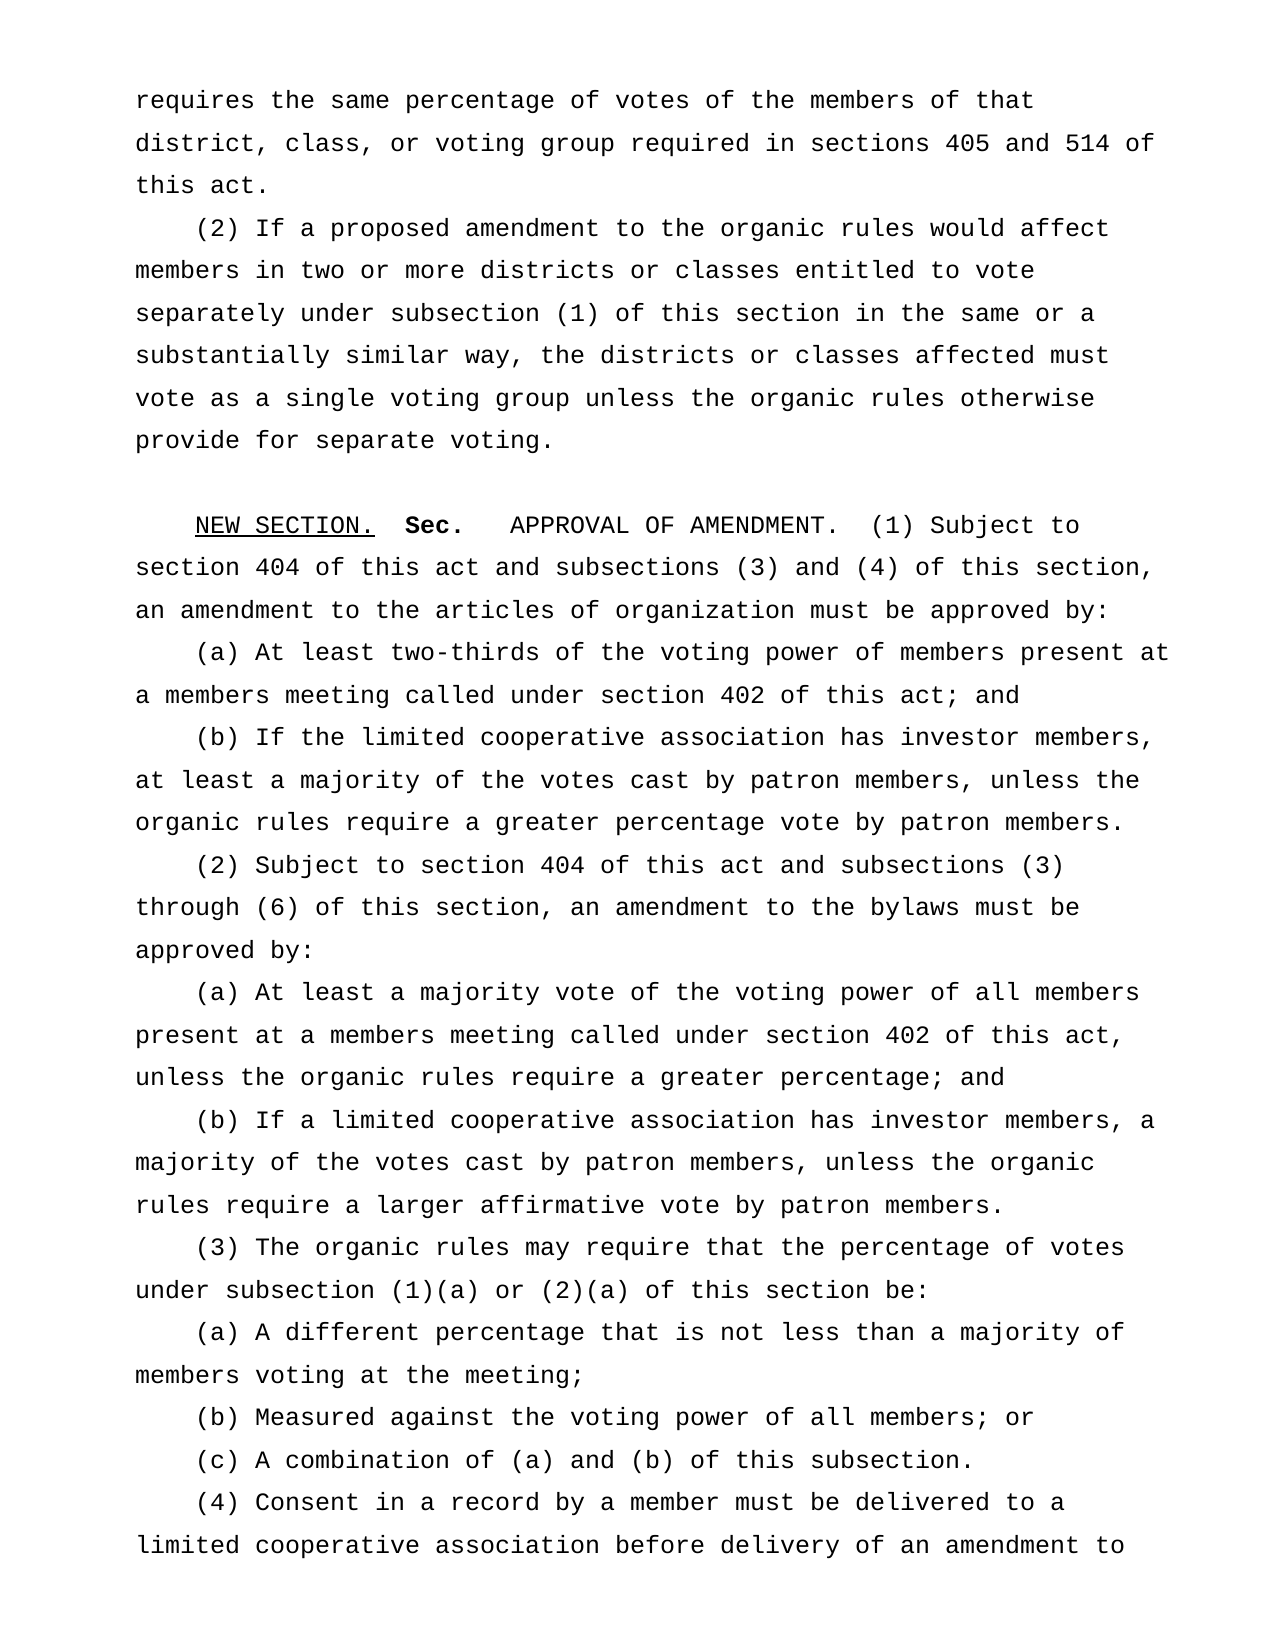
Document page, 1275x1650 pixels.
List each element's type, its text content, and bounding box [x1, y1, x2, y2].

text (a) At least a majority vote of the voting power of all members present at a members meeting called under section 402 of this act, unless the organic rules require a greater percentage; and [135, 967, 1170, 1094]
text (b) Measured against the voting power of all members; or [135, 1392, 1170, 1434]
text (2) Subject to section 404 of this act and subsections (3) through (6) of this section, an amendment to the bylaws must be approved by: [135, 839, 1170, 967]
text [135, 75, 1170, 202]
text NEW SECTION. Sec. APPROVAL OF AMENDMENT. (1) Subject to section 404 of this act and subsections (3) and (4) of this section, an amendment to the articles of organization must be approved by: [135, 499, 1170, 627]
text (a) A different percentage that is not less than a majority of members voting at the meeting; [135, 1307, 1170, 1392]
text (2) If a proposed amendment to the organic rules would affect members in two or more districts or classes entitled to vote separately under subsection (1) of this section in the same or a substantially similar way, the districts or classes affected must vote as a single voting group unless the organic rules otherwise provide for separate voting. [135, 202, 1170, 457]
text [135, 1477, 1170, 1562]
text (a) At least two-thirds of the voting power of members present at a members meeting called under section 402 of this act; and [135, 627, 1170, 712]
text (b) If the limited cooperative association has investor members, at least a majority of the votes cast by patron members, unless the organic rules require a greater percentage vote by patron members. [135, 712, 1170, 839]
text (c) A combination of (a) and (b) of this subsection. [135, 1434, 1170, 1477]
text (3) The organic rules may require that the percentage of votes under subsection (1)(a) or (2)(a) of this section be: [135, 1222, 1170, 1307]
text (b) If a limited cooperative association has investor members, a majority of the votes cast by patron members, unless the organic rules require a larger affirmative vote by patron members. [135, 1094, 1170, 1222]
